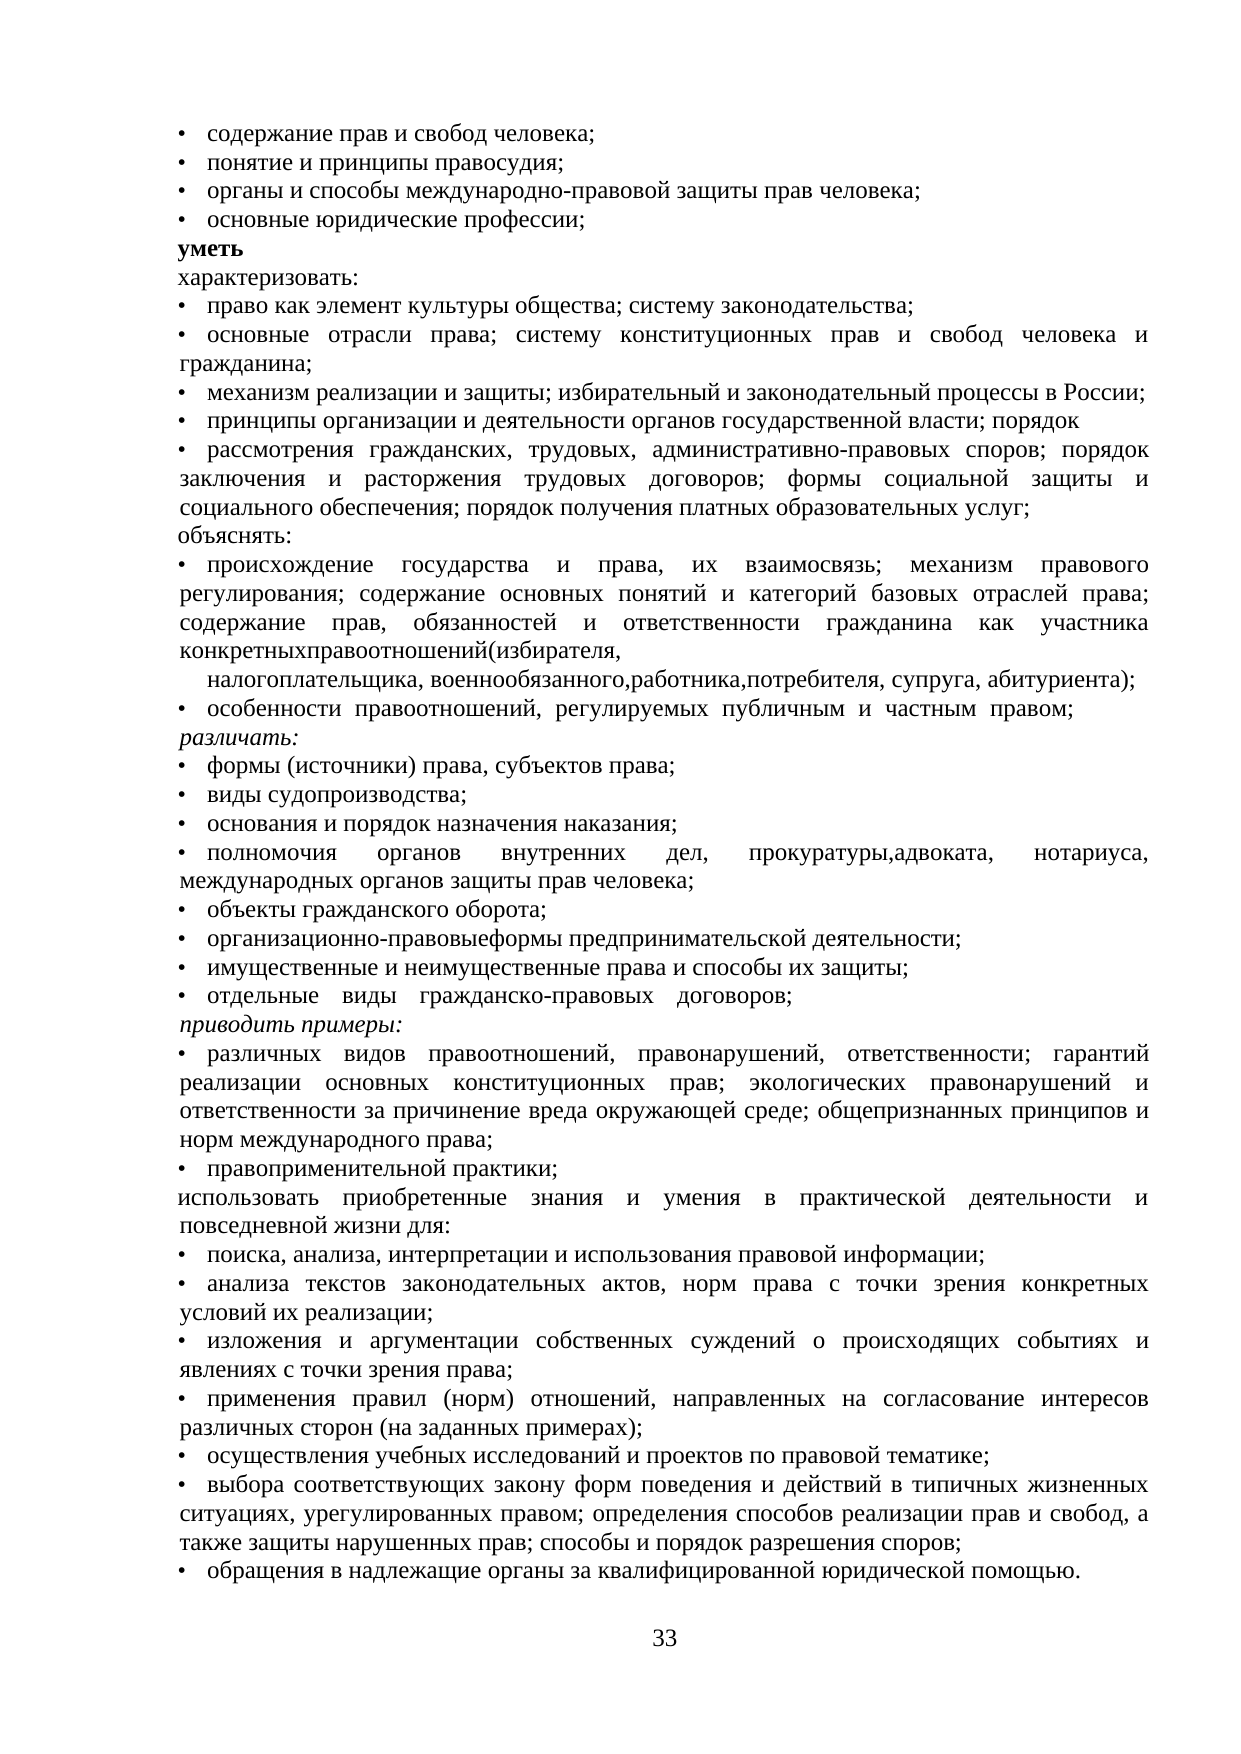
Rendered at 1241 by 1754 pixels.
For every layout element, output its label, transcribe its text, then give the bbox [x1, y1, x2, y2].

list основные отрасли права; систему конституционных прав и свобод человека и гражданина; [177, 319, 1149, 377]
list выбора соответствующих закону форм поведения и действий в типичных жизненных ситуациях, урегулированных правом; определения способов реализации прав и свобод, а также защиты нарушенных прав; способы и порядок разрешения споров; [177, 1469, 1149, 1556]
text использовать приобретенные знания и умения в практической деятельности и повседневной жизни для: [177, 1182, 1149, 1239]
list отдельные виды гражданско-правовых договоров; приводить примеры: [177, 981, 793, 1038]
list виды судопроизводства; [177, 779, 1152, 808]
list имущественные и неимущественные права и способы их защиты; [177, 952, 1152, 981]
list различных видов правоотношений, правонарушений, ответственности; гарантий реализации основных конституционных прав; экологических правонарушений и ответственности за причинение вреда окружающей среде; общепризнанных принципов и норм международного права; [177, 1038, 1149, 1153]
list право как элемент культуры общества; систему законодательства; [177, 291, 1152, 319]
list механизм реализации и защиты; избирательный и законодательный процессы в России; [177, 377, 1149, 406]
list понятие и принципы правосудия; [177, 147, 1152, 176]
list содержание прав и свобод человека; [177, 118, 1152, 147]
list обращения в надлежащие органы за квалифицированной юридической помощью. [177, 1556, 1122, 1584]
list особенности правоотношений, регулируемых публичным и частным правом; различать: [177, 693, 1074, 751]
text характеризовать: [177, 262, 1152, 291]
list формы (источники) права, субъектов права; [177, 751, 1152, 779]
list осуществления учебных исследований и проектов по правовой тематике; [177, 1441, 1152, 1469]
list правоприменительной практики; [177, 1153, 1152, 1182]
text уметь [177, 233, 1152, 262]
list рассмотрения гражданских, трудовых, административно-правовых споров; порядок заключения и расторжения трудовых договоров; формы социальной защиты и социального обеспечения; порядок получения платных образовательных услуг; [177, 434, 1149, 521]
list поиска, анализа, интерпретации и использования правовой информации; [177, 1239, 1152, 1268]
list применения правил (норм) отношений, направленных на согласование интересов различных сторон (на заданных примерах); [177, 1383, 1149, 1441]
list организационно-правовыеформы предпринимательской деятельности; [177, 923, 1152, 952]
text объяснять: [177, 521, 1152, 549]
list полномочия органов внутренних дел, прокуратуры,адвоката, нотариуса, международных органов защиты прав человека; [177, 837, 1149, 894]
list основные юридические профессии; [177, 204, 1152, 233]
list объекты гражданского оборота; [177, 894, 1152, 923]
list принципы организации и деятельности органов государственной власти; порядок [177, 406, 1152, 434]
list основания и порядок назначения наказания; [177, 808, 1152, 837]
list органы и способы международно-правовой защиты прав человека; [177, 176, 1152, 204]
list изложения и аргументации собственных суждений о происходящих событиях и явлениях с точки зрения права; [177, 1326, 1149, 1383]
list происхождение государства и права, их взаимосвязь; механизм правового регулирования; содержание основных понятий и категорий базовых отраслей права; содержание прав, обязанностей и ответственности гражданина как участника конкретныхправоотношений(избирателя, налогоплательщика, военнообязанного,работника,потребителя, супруга, абитуриента); [177, 549, 1149, 693]
list анализа текстов законодательных актов, норм права с точки зрения конкретных условий их реализации; [177, 1268, 1149, 1326]
